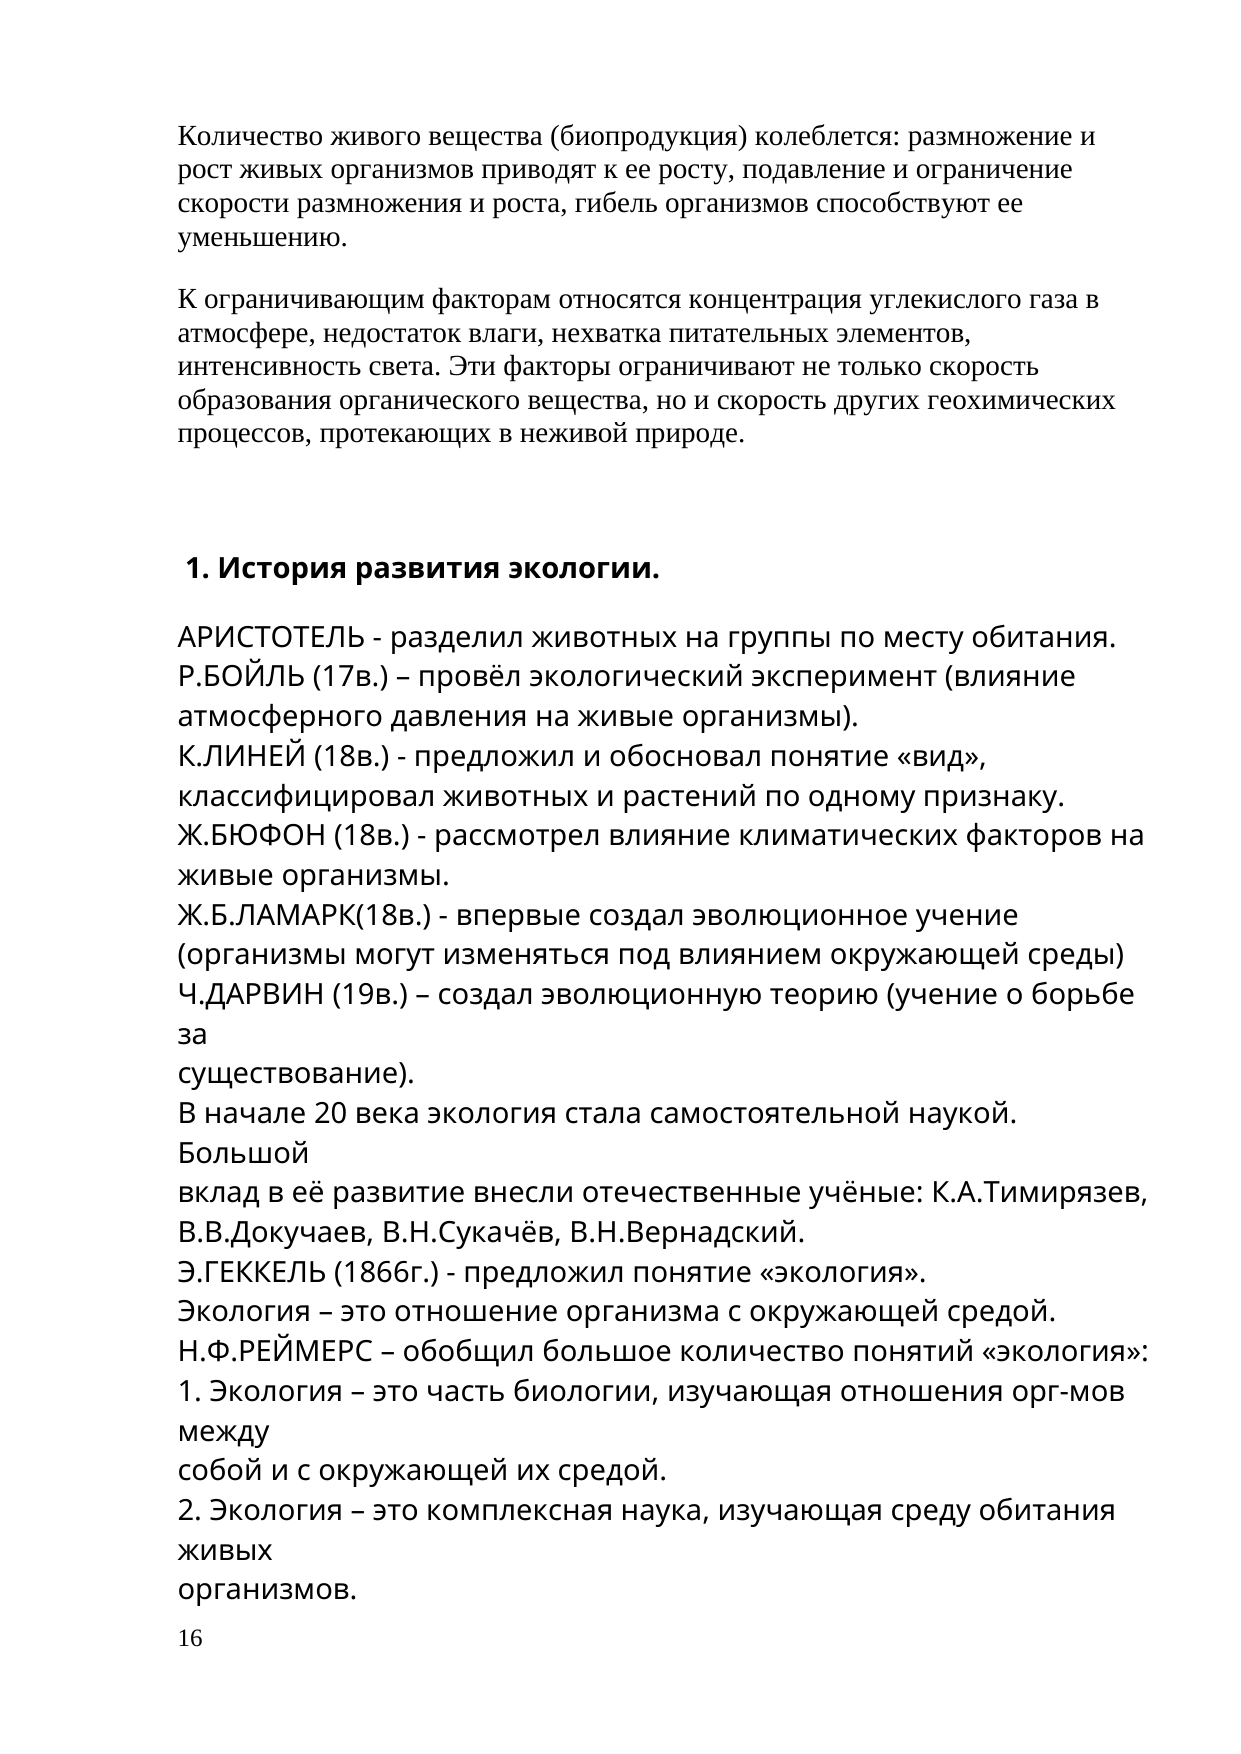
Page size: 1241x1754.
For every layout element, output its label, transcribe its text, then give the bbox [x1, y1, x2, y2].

text собой и с окружающей их средой. [177, 1449, 1152, 1489]
text Ж.БЮФОН (18в.) - рассмотрел влияние климатических факторов на [177, 814, 1152, 854]
text АРИСТОТЕЛЬ - разделил животных на группы по месту обитания. [177, 616, 1152, 656]
text Ж.Б.ЛАМАРК(18в.) - впервые создал эволюционное учение [177, 894, 1152, 933]
text К ограничивающим факторам относятся концентрация углекислого газа в атмосфере, недостаток влаги, нехватка питательных элементов, интенсивность света. Эти факторы ограничивают не только скорость образования органического вещества, но и скорость других геохимических процессов, протекающих в неживой природе. [177, 281, 1152, 449]
text живые организмы. [177, 854, 1152, 894]
text 1. История развития экологии. [177, 547, 1152, 587]
text Э.ГЕККЕЛЬ (1866г.) - предложил понятие «экология». [177, 1251, 1152, 1291]
text К.ЛИНЕЙ (18в.) - предложил и обосновал понятие «вид», [177, 735, 1152, 775]
text атмосферного давления на живые организмы). [177, 695, 1152, 735]
text В начале 20 века экология стала самостоятельной наукой. Большой [177, 1092, 1152, 1172]
text организмов. [177, 1568, 1152, 1608]
text Количество живого вещества (биопродукция) колеблется: размножение и рост живых организмов приводят к ее росту, подавление и ограничение скорости размножения и роста, гибель организмов способствуют ее уменьшению. [177, 118, 1152, 252]
text Ч.ДАРВИН (19в.) – создал эволюционную теорию (учение о борьбе за [177, 973, 1152, 1053]
text (организмы могут изменяться под влиянием окружающей среды) [177, 933, 1152, 973]
text вклад в её развитие внесли отечественные учёные: К.А.Тимирязев, [177, 1172, 1152, 1211]
text существование). [177, 1053, 1152, 1092]
text Р.БОЙЛЬ (17в.) – провёл экологический эксперимент (влияние [177, 656, 1152, 695]
text 2. Экология – это комплексная наука, изучающая среду обитания живых [177, 1489, 1152, 1568]
text В.В.Докучаев, В.Н.Сукачёв, В.Н.Вернадский. [177, 1211, 1152, 1251]
text 1. Экология – это часть биологии, изучающая отношения орг-мов между [177, 1370, 1152, 1449]
text Н.Ф.РЕЙМЕРС – обобщил большое количество понятий «экология»: [177, 1330, 1152, 1370]
text Экология – это отношение организма с окружающей средой. [177, 1291, 1152, 1330]
text классифицировал животных и растений по одному признаку. [177, 775, 1152, 814]
